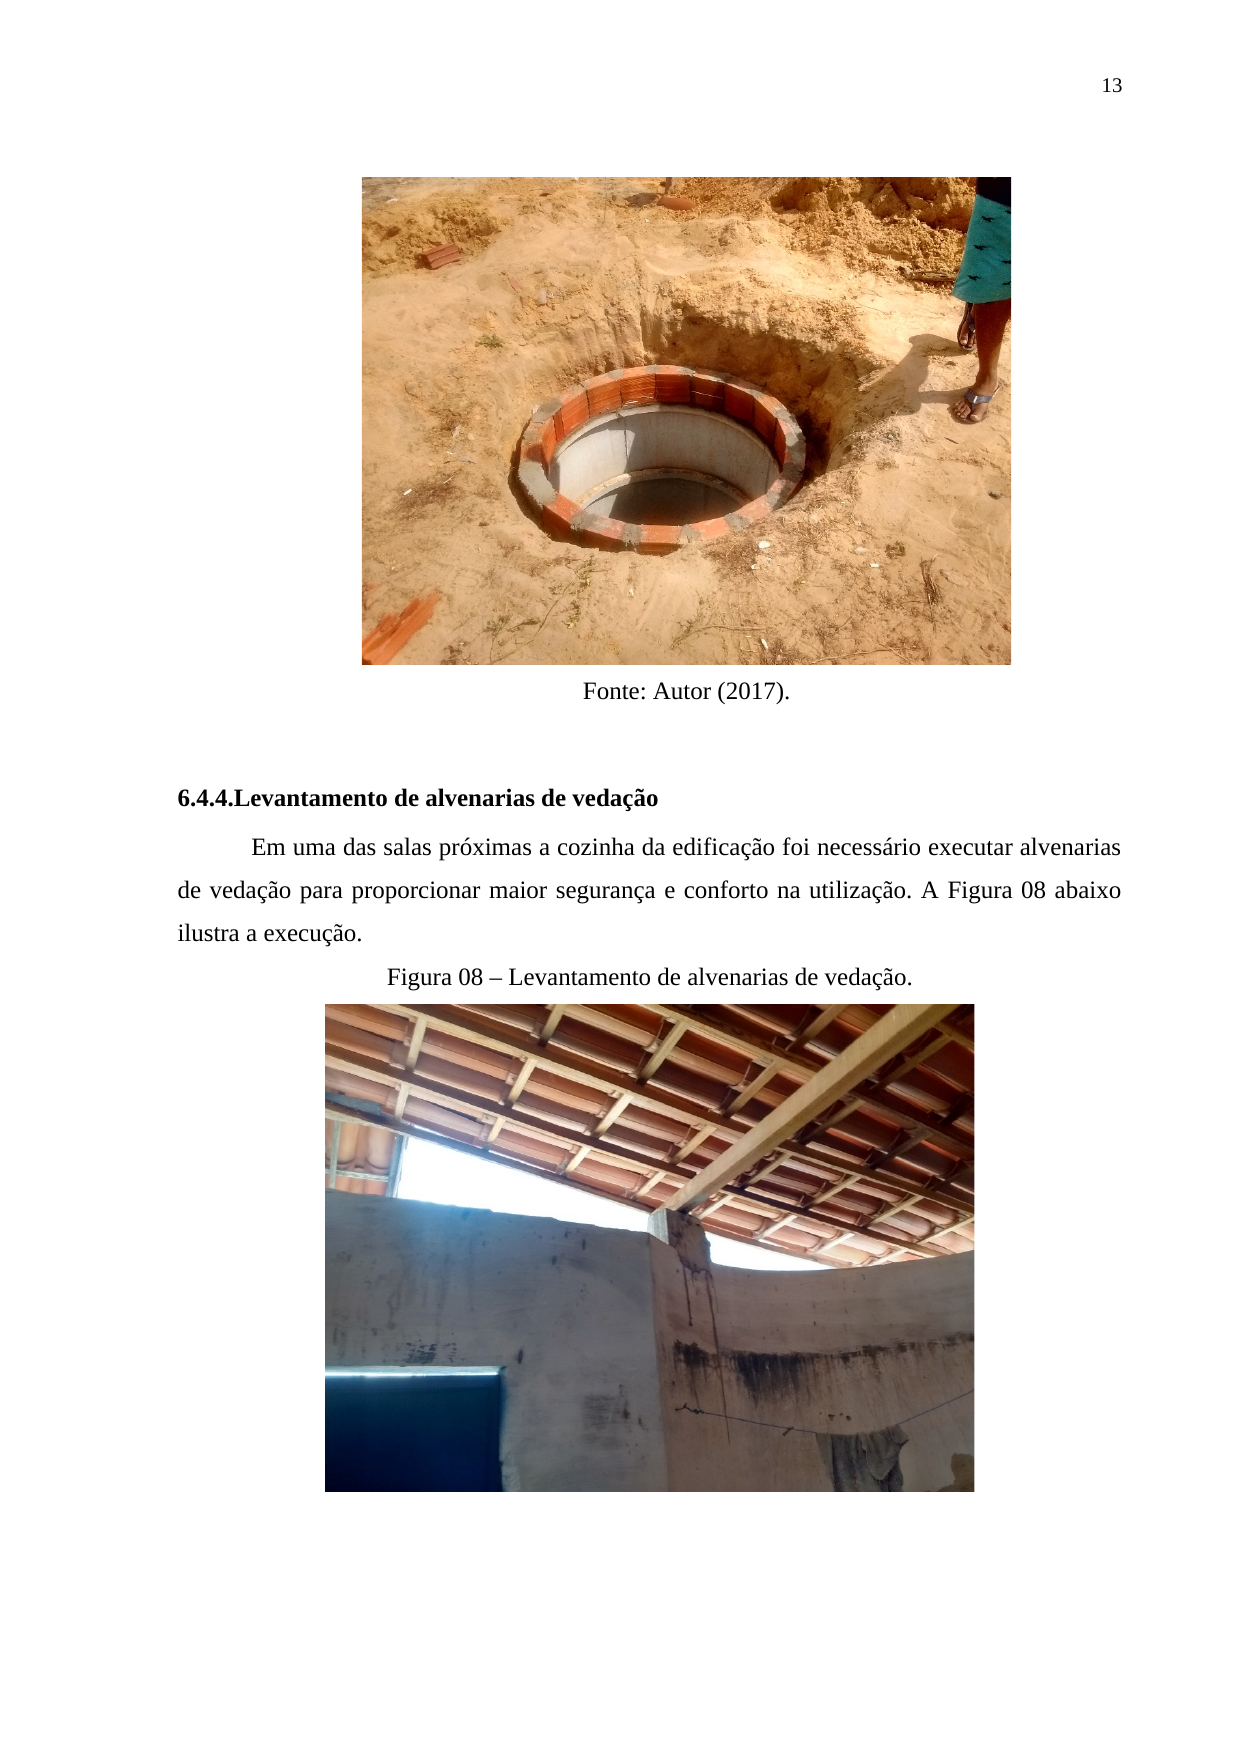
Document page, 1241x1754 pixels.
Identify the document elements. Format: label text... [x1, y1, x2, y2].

picture [361, 177, 1012, 665]
picture [325, 1004, 975, 1492]
text Fonte: Autor (2017). [177, 676, 1122, 705]
subtitle 6.4.4.Levantamento de alvenarias de vedação [177, 783, 1122, 812]
text Figura 08 – Levantamento de alvenarias de vedação. [177, 962, 1122, 990]
text Em uma das salas próximas a cozinha da edificação foi necessário executar alvenarias de vedação para proporcionar maior segurança e conforto na utilização. A Figura 08 abaixo ilustra a execução. [177, 832, 1122, 947]
